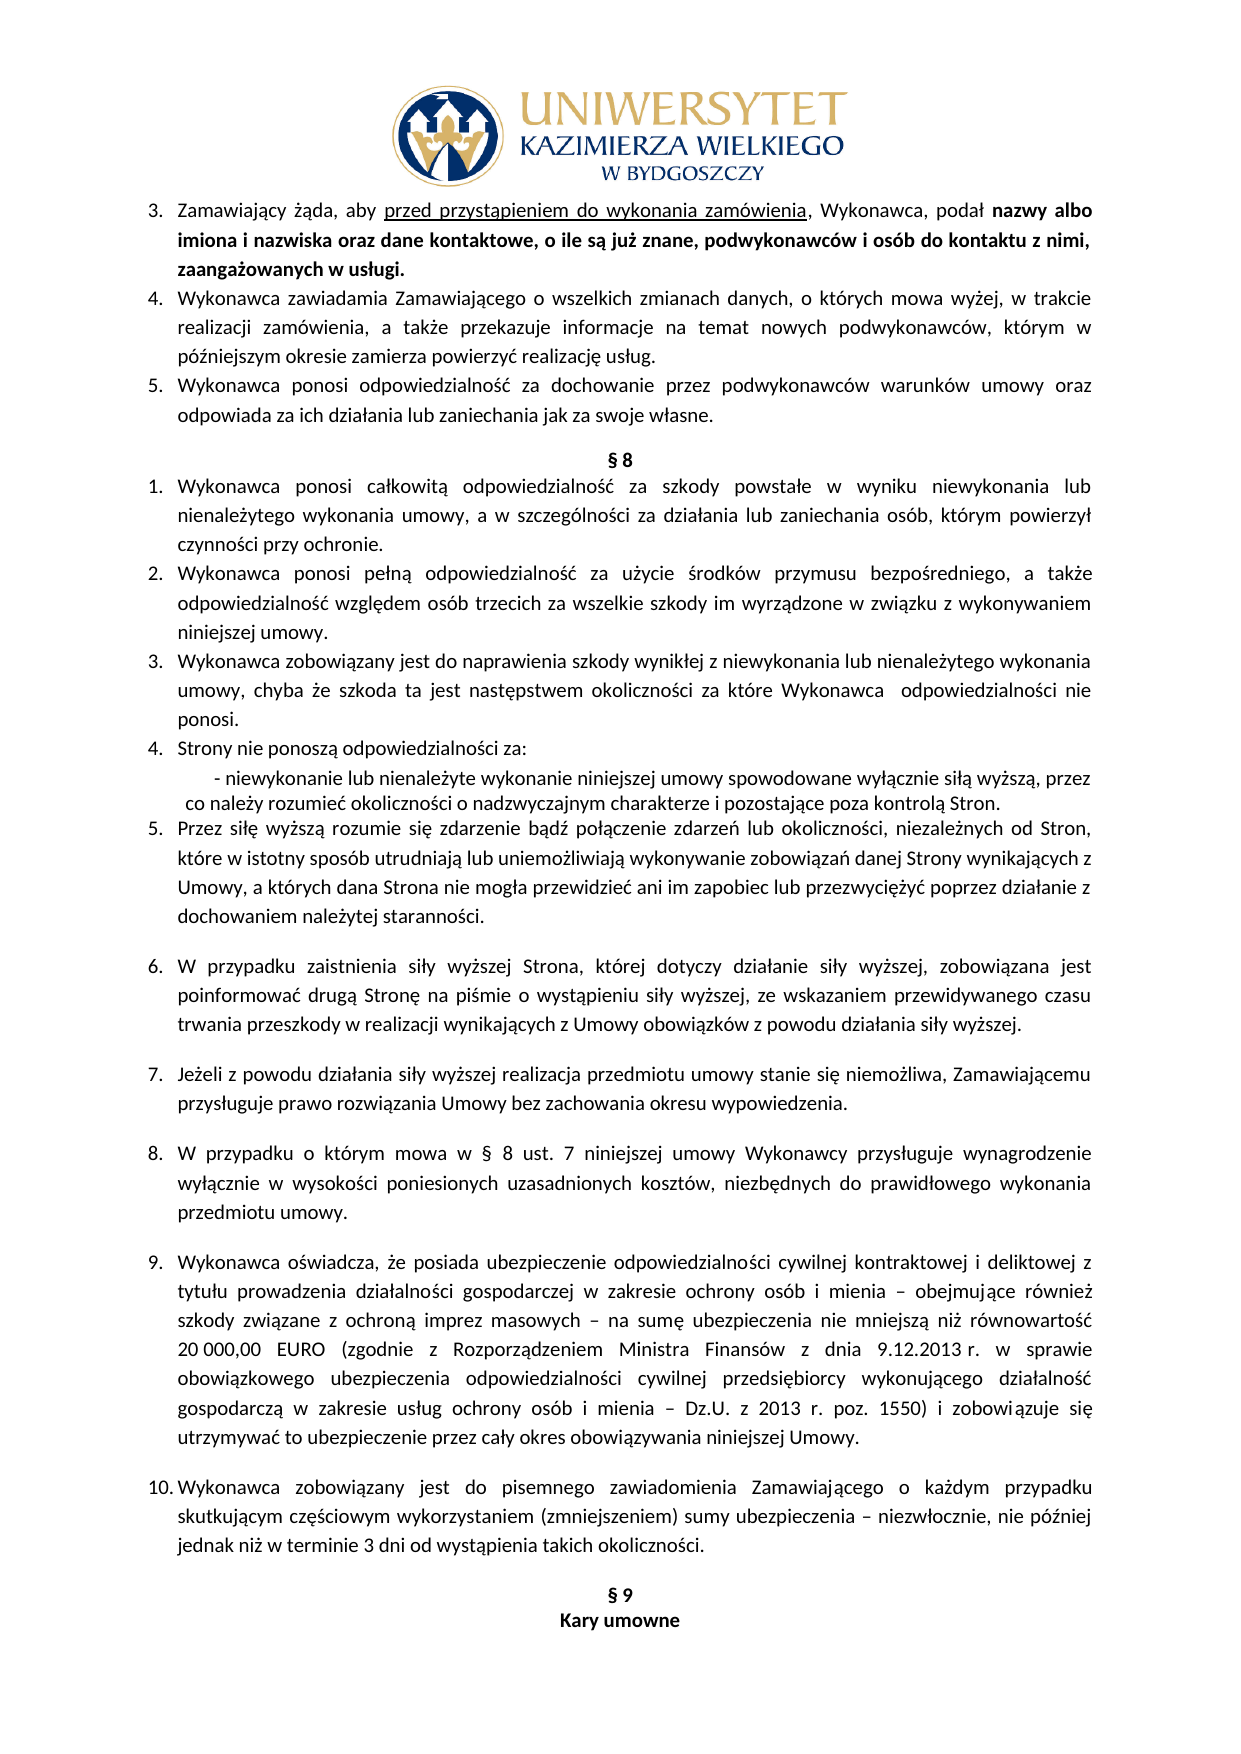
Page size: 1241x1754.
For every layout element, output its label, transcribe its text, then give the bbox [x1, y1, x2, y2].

list Przez siłę wyższą rozumie się zdarzenie bądź połączenie zdarzeń lub okoliczności, niezależnych od Stron, które w istotny sposób utrudniają lub uniemożliwiają wykonywanie zobowiązań danej Strony wynikających z Umowy, a których dana Strona nie mogła przewidzieć ani im zapobiec lub przezwyciężyć poprzez działanie z dochowaniem należytej staranności. [148, 816, 1093, 928]
list Wykonawca ponosi pełną odpowiedzialność za użycie środków przymusu bezpośredniego, a także odpowiedzialność względem osób trzecich za wszelkie szkody im wyrządzone w związku z wykonywaniem niniejszej umowy. [148, 561, 1093, 644]
list Jeżeli z powodu działania siły wyższej realizacja przedmiotu umowy stanie się niemożliwa, Zamawiającemu przysługuje prawo rozwiązania Umowy bez zachowania okresu wypowiedzenia. [148, 1061, 1093, 1116]
text - niewykonanie lub nienależyte wykonanie niniejszej umowy spowodowane wyłącznie siłą wyższą, przez co należy rozumieć okoliczności o nadzwyczajnym charakterze i pozostające poza kontrolą Stron. [185, 765, 1093, 816]
list Wykonawca zawiadamia Zamawiającego o wszelkich zmianach danych, o których mowa wyżej, w trakcie realizacji zamówienia, a także przekazuje informacje na temat nowych podwykonawców, którym w późniejszym okresie zamierza powierzyć realizację usług. [148, 285, 1093, 369]
text § 8 [148, 448, 1093, 473]
list Zamawiający żąda, aby przed przystąpieniem do wykonania zamówienia, Wykonawca, podał nazwy albo imiona i nazwiska oraz dane kontaktowe, o ile są już znane, podwykonawców i osób do kontaktu z nimi, zaangażowanych w usługi. [148, 198, 1093, 281]
list Wykonawca oświadcza, że posiada ubezpieczenie odpowiedzialności cywilnej kontraktowej i deliktowej z tytułu prowadzenia działalności gospodarczej w zakresie ochrony osób i mienia – obejmujące również szkody związane z ochroną imprez masowych – na sumę ubezpieczenia nie mniejszą niż równowartość 20 000,00 EURO (zgodnie z Rozporządzeniem Ministra Finansów z dnia 9.12.2013 r. w sprawie obowiązkowego ubezpieczenia odpowiedzialności cywilnej przedsiębiorcy wykonującego działalność gospodarczą w zakresie usług ochrony osób i mienia – Dz.U. z 2013 r. poz. 1550) i zobowiązuje się utrzymywać to ubezpieczenie przez cały okres obowiązywania niniejszej Umowy. [148, 1249, 1093, 1449]
list W przypadku zaistnienia siły wyższej Strona, której dotyczy działanie siły wyższej, zobowiązana jest poinformować drugą Stronę na piśmie o wystąpieniu siły wyższej, ze wskazaniem przewidywanego czasu trwania przeszkody w realizacji wynikających z Umowy obowiązków z powodu działania siły wyższej. [148, 953, 1093, 1037]
text § 9 [148, 1582, 1093, 1608]
picture [386, 73, 854, 198]
list W przypadku o którym mowa w § 8 ust. 7 niniejszej umowy Wykonawcy przysługuje wynagrodzenie wyłącznie w wysokości poniesionych uzasadnionych kosztów, niezbędnych do prawidłowego wykonania przedmiotu umowy. [148, 1141, 1093, 1224]
text Kary umowne [148, 1608, 1093, 1633]
list Wykonawca zobowiązany jest do pisemnego zawiadomienia Zamawiającego o każdym przypadku skutkującym częściowym wykorzystaniem (zmniejszeniem) sumy ubezpieczenia – niezwłocznie, nie później jednak niż w terminie 3 dni od wystąpienia takich okoliczności. [148, 1474, 1093, 1558]
list Strony nie ponoszą odpowiedzialności za: [148, 736, 1093, 761]
list Wykonawca ponosi odpowiedzialność za dochowanie przez podwykonawców warunków umowy oraz odpowiada za ich działania lub zaniechania jak za swoje własne. [148, 373, 1093, 427]
list Wykonawca ponosi całkowitą odpowiedzialność za szkody powstałe w wyniku niewykonania lub nienależytego wykonania umowy, a w szczególności za działania lub zaniechania osób, którym powierzył czynności przy ochronie. [148, 473, 1093, 557]
list Wykonawca zobowiązany jest do naprawienia szkody wynikłej z niewykonania lub nienależytego wykonania umowy, chyba że szkoda ta jest następstwem okoliczności za które Wykonawca odpowiedzialności nie ponosi. [148, 648, 1093, 732]
